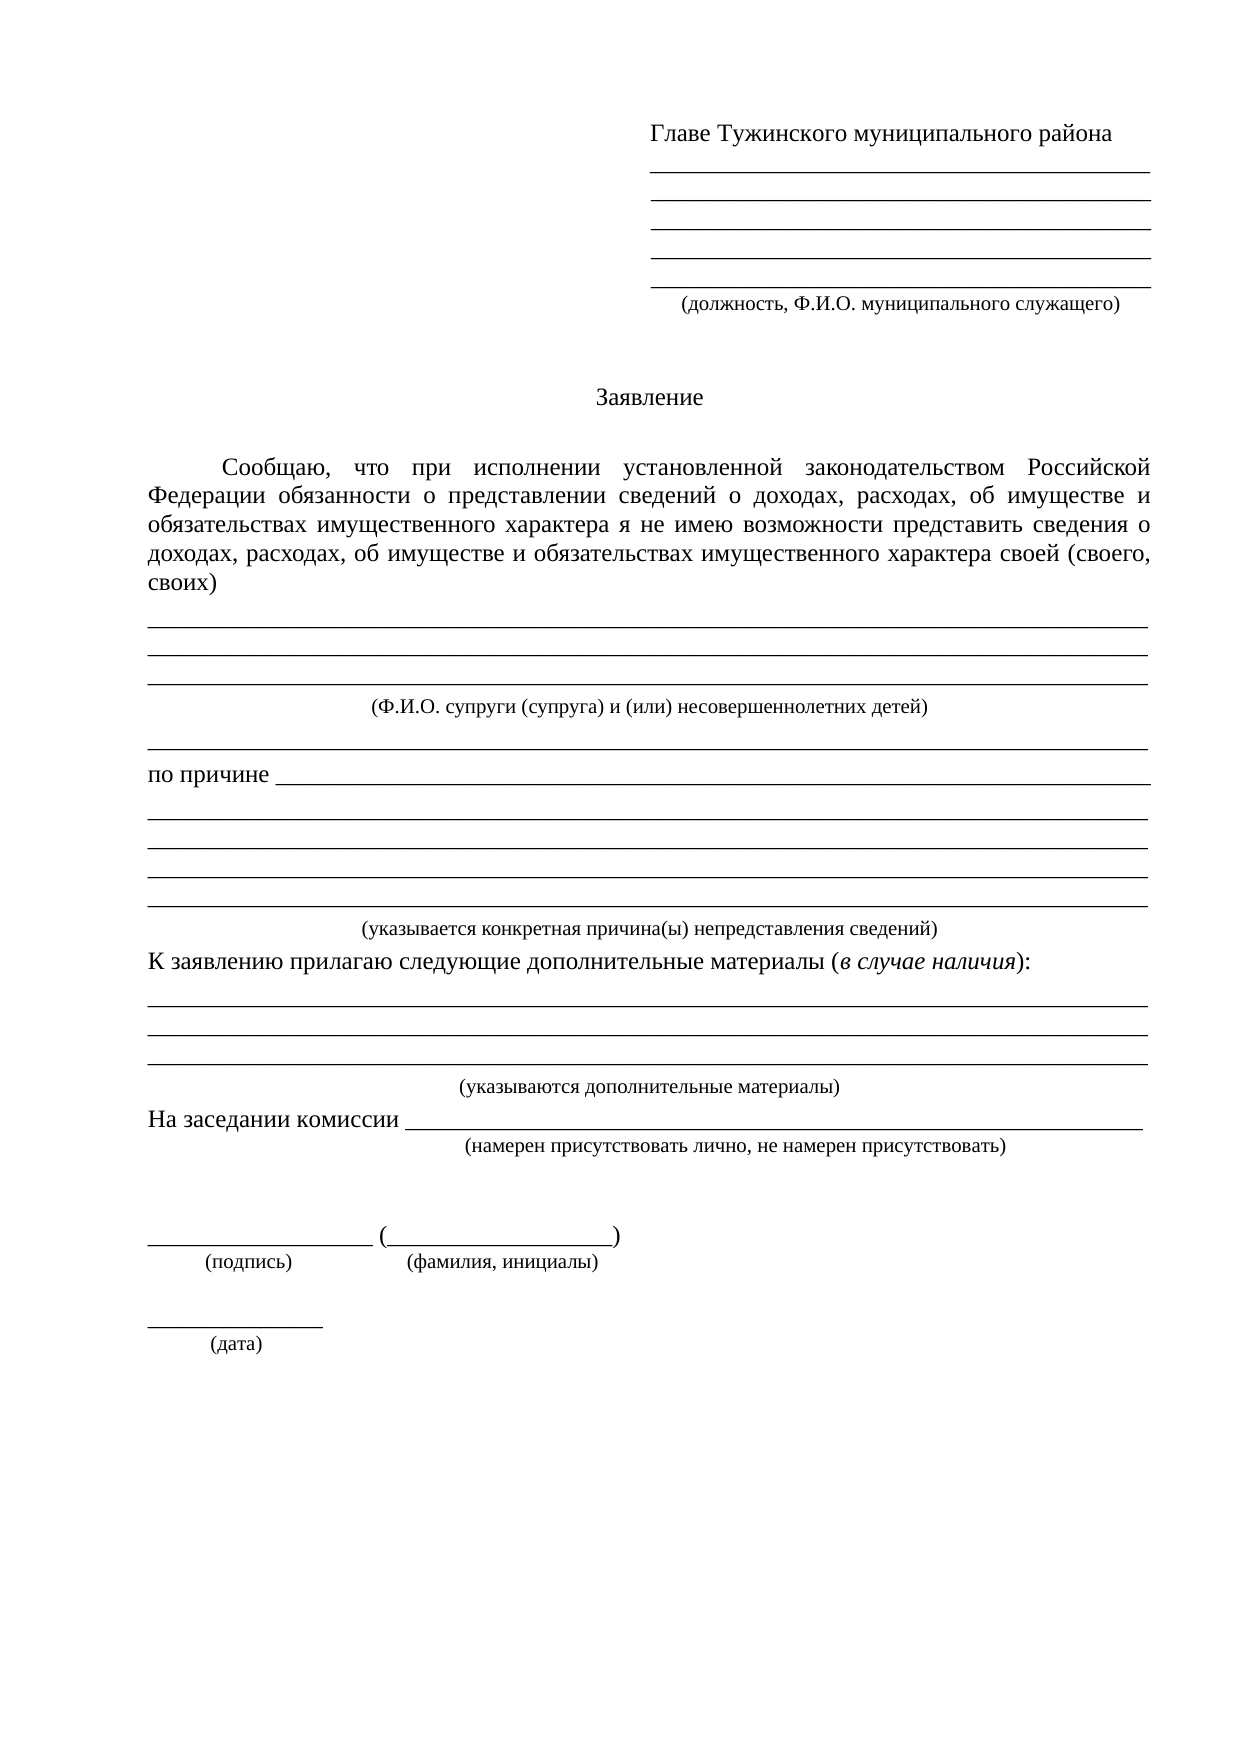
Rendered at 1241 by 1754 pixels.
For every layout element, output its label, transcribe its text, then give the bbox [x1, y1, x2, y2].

subtitle Заявление [148, 382, 1152, 411]
text На заседании комиссии ___________________________________________________________ [148, 1104, 1152, 1133]
text __________________ (__________________) [148, 1221, 1152, 1249]
text (намерен присутствовать лично, не намерен присутствовать) [148, 1133, 1152, 1157]
text (дата) [148, 1331, 1152, 1355]
subtitle ________________________________________________________________________________________________________________________________________________________________________________________________________________________________________________ [148, 602, 1152, 688]
subtitle ________________________________________________________________________________________________________________________________________________________________________________________________________________________________________________ [148, 981, 1152, 1067]
text ______________ [148, 1302, 1152, 1331]
subtitle (указываются дополнительные материалы) [148, 1074, 1152, 1098]
subtitle ________________________________________________________________________________ [148, 724, 1152, 753]
text ________________________________________ [650, 147, 1152, 176]
subtitle К заявлению прилагаю следующие дополнительные материалы (в случае наличия): [148, 946, 1152, 975]
subtitle Сообщаю, что при исполнении установленной законодательством Российской Федерации обязанности о представлении сведений о доходах, расходах, об имуществе и обязательствах имущественного характера я не имею возможности представить сведения о доходах, расходах, об имуществе и обязательствах имущественного характера своей (своего, своих) [148, 452, 1152, 596]
subtitle ________________________________________________________________________________________________________________________________________________________________________________________________________________________________________________________________________________________________________________________________ [148, 794, 1152, 909]
text ________________________________________________________________________________________________________________________________________________________________(должность, Ф.И.О. муниципального служащего) [650, 176, 1152, 315]
subtitle (Ф.И.О. супруги (супруга) и (или) несовершеннолетних детей) [148, 694, 1152, 718]
subtitle (указывается конкретная причина(ы) непредставления сведений) [148, 916, 1152, 940]
text (подпись) (фамилия, инициалы) [148, 1249, 1152, 1273]
subtitle по причине ______________________________________________________________________ [148, 759, 1152, 788]
text Главе Тужинского муниципального района [650, 118, 1152, 147]
